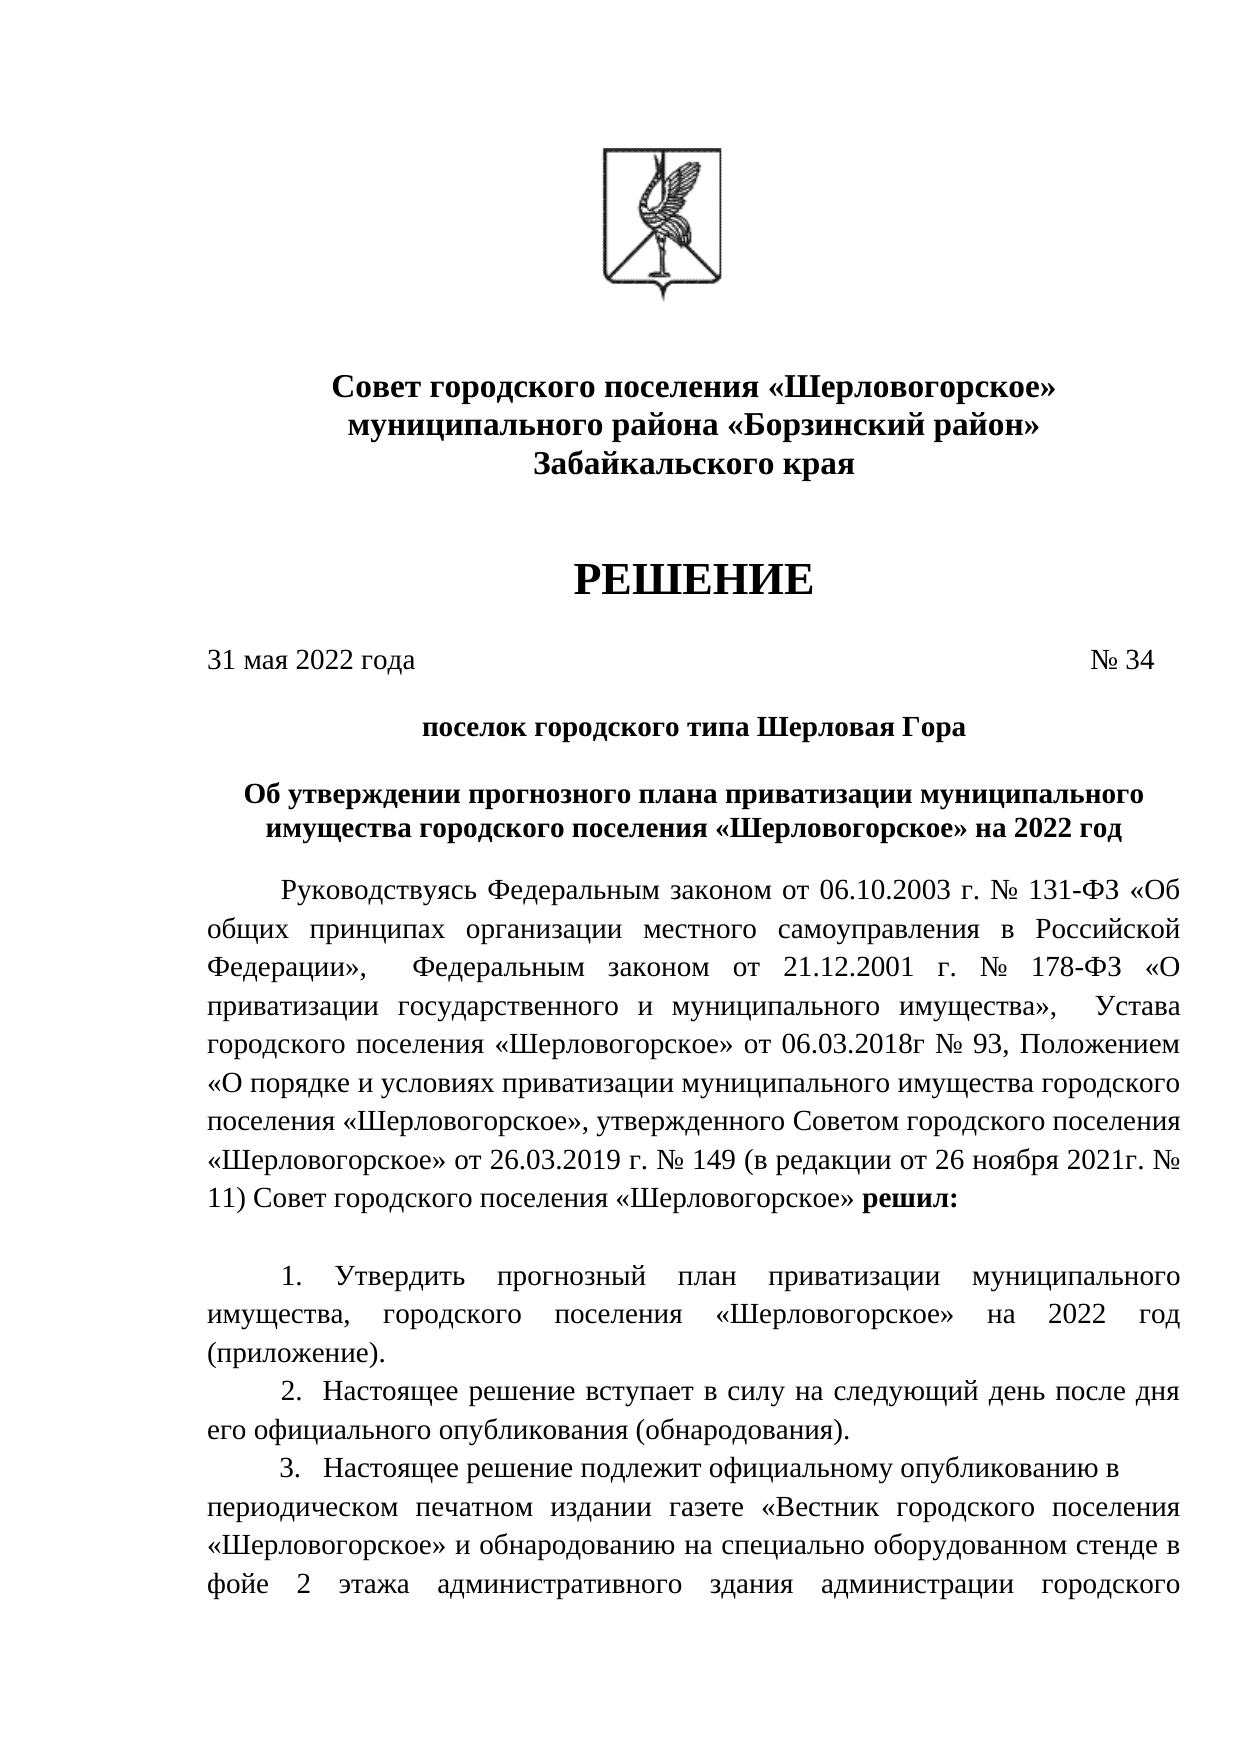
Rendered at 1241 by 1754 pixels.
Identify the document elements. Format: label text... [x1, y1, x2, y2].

text Руководствуясь Федеральным законом от 06.10.2003 г. № 131-ФЗ «Об общих принципах организации местного самоуправления в Российской Федерации», Федеральным законом от 21.12.2001 г. № 178-ФЗ «О приватизации государственного и муниципального имущества», Устава городского поселения «Шерловогорское» от 06.03.2018г № 93, Положением «О порядке и условиях приватизации муниципального имущества городского поселения «Шерловогорское», утвержденного Советом городского поселения «Шерловогорское» от 26.03.2019 г. № 149 (в редакции от 26 ноября 2021г. № 11) Совет городского поселения «Шерловогорское» решил: [207, 872, 1181, 1214]
text 31 мая 2022 года № 34 [207, 642, 1181, 676]
text Забайкальского края [207, 443, 1181, 481]
text Об утверждении прогнозного плана приватизации муниципального имущества городского поселения «Шерловогорское» на 2022 год [207, 776, 1181, 843]
text 1. Утвердить прогнозный план приватизации муниципального имущества, городского поселения «Шерловогорское» на 2022 год (приложение). [207, 1258, 1181, 1368]
text 3. Настоящее решение подлежит официальному опубликованию в [272, 1450, 1181, 1484]
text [207, 1489, 1181, 1599]
text муниципального района «Борзинский район» [207, 405, 1181, 443]
text 2. Настоящее решение вступает в силу на следующий день после дня его официального опубликования (обнародования). [207, 1373, 1181, 1445]
picture [602, 148, 723, 303]
text РЕШЕНИЕ [207, 551, 1181, 604]
text Совет городского поселения «Шерловогорское» [207, 366, 1181, 405]
text поселок городского типа Шерловая Гора [207, 709, 1181, 743]
